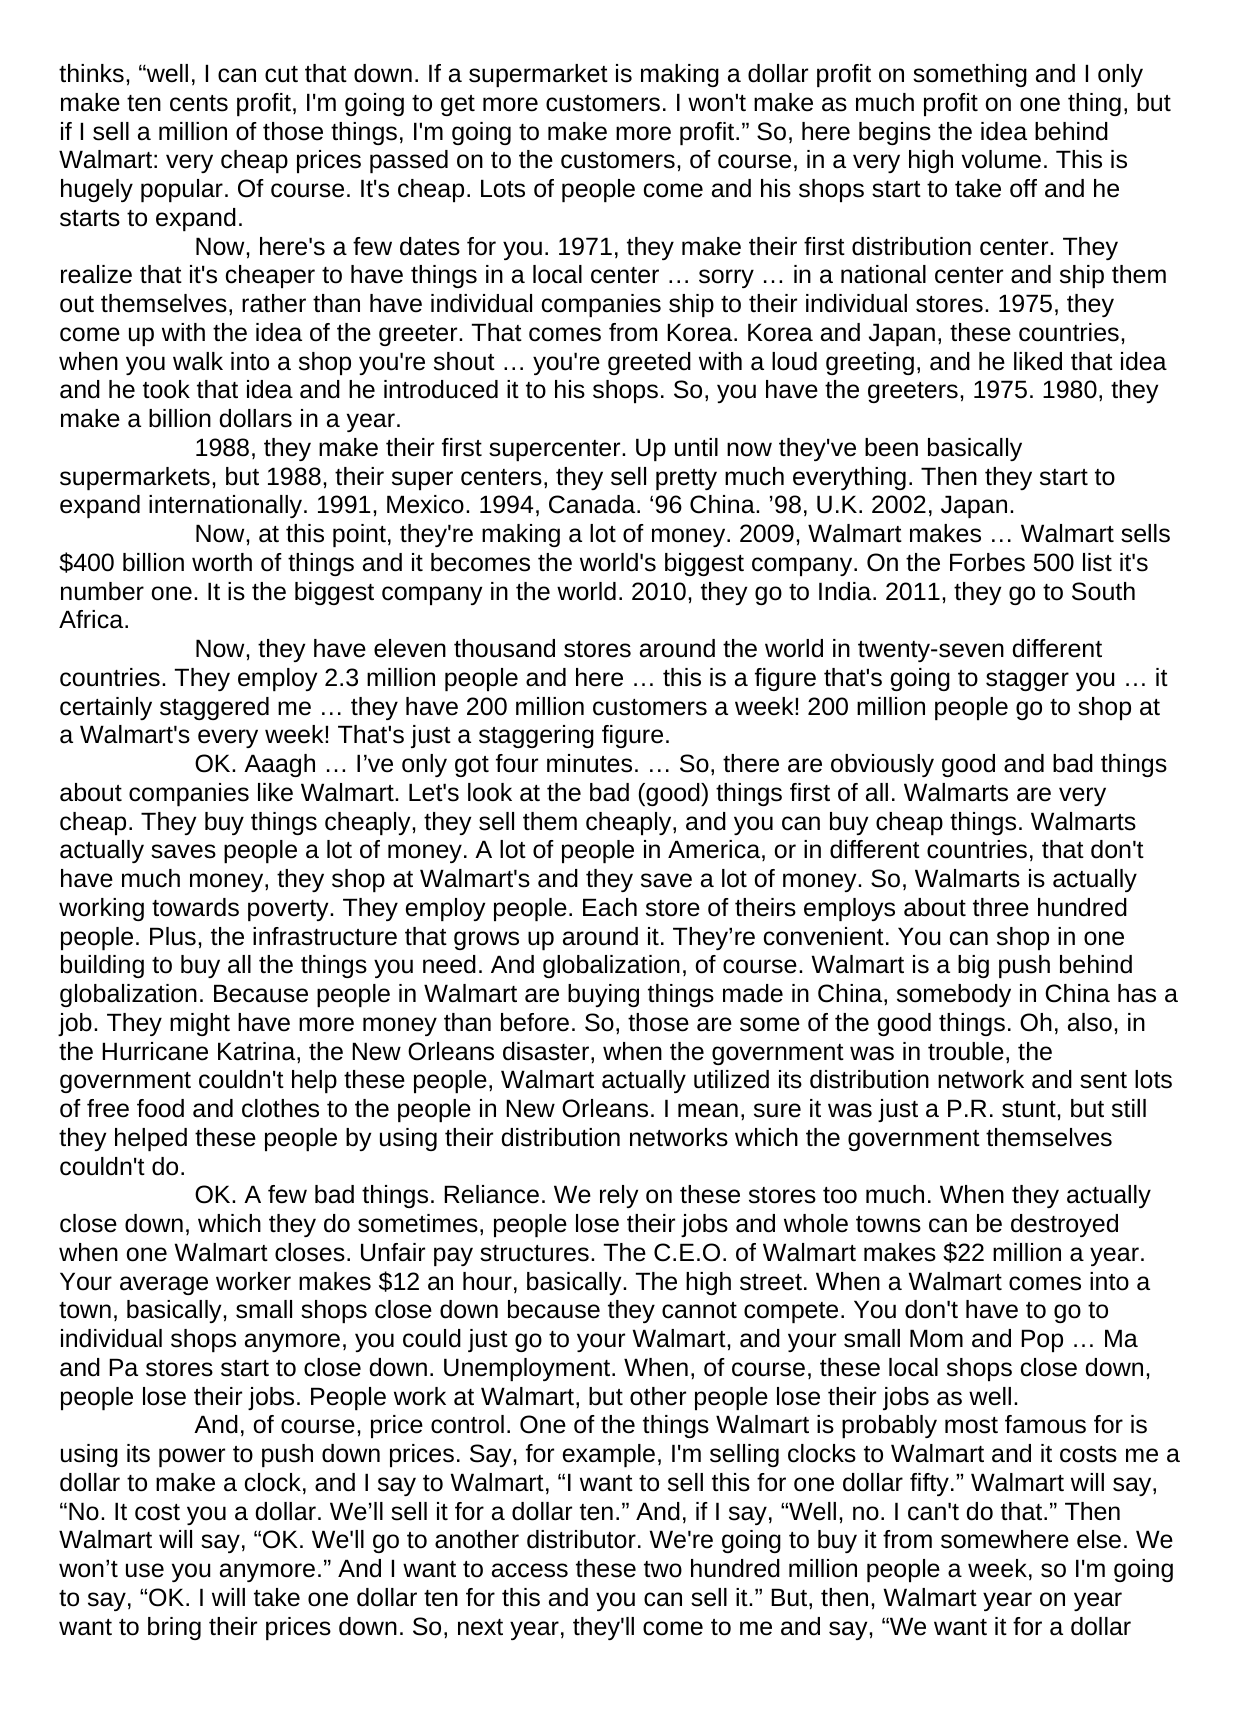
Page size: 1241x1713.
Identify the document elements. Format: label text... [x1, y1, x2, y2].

text OK. Aaagh … I’ve only got four minutes. … So, there are obviously good and bad things about companies like Walmart. Let's look at the bad (good) things first of all. Walmarts are very cheap. They buy things cheaply, they sell them cheaply, and you can buy cheap things. Walmarts actually saves people a lot of money. A lot of people in America, or in different countries, that don't have much money, they shop at Walmart's and they save a lot of money. So, Walmarts is actually working towards poverty. They employ people. Each store of theirs employs about three hundred people. Plus, the infrastructure that grows up around it. They’re convenient. You can shop in one building to buy all the things you need. And globalization, of course. Walmart is a big push behind globalization. Because people in Walmart are buying things made in China, somebody in China has a job. They might have more money than before. So, those are some of the good things. Oh, also, in the Hurricane Katrina, the New Orleans disaster, when the government was in trouble, the government couldn't help these people, Walmart actually utilized its distribution network and sent lots of free food and clothes to the people in New Orleans. I mean, sure it was just a P.R. stunt, but still they helped these people by using their distribution networks which the government themselves couldn't do. [59, 749, 1181, 1180]
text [59, 1410, 1181, 1640]
text Now, at this point, they're making a lot of money. 2009, Walmart makes … Walmart sells $400 billion worth of things and it becomes the world's biggest company. On the Forbes 500 list it's number one. It is the biggest company in the world. 2010, they go to India. 2011, they go to South Africa. [59, 519, 1181, 634]
text OK. A few bad things. Reliance. We rely on these stores too much. When they actually close down, which they do sometimes, people lose their jobs and whole towns can be destroyed when one Walmart closes. Unfair pay structures. The C.E.O. of Walmart makes $22 million a year. Your average worker makes $12 an hour, basically. The high street. When a Walmart comes into a town, basically, small shops close down because they cannot compete. You don't have to go to individual shops anymore, you could just go to your Walmart, and your small Mom and Pop … Ma and Pa stores start to close down. Unemployment. When, of course, these local shops close down, people lose their jobs. People work at Walmart, but other people lose their jobs as well. [59, 1180, 1181, 1410]
text Now, here's a few dates for you. 1971, they make their first distribution center. They realize that it's cheaper to have things in a local center … sorry … in a national center and ship them out themselves, rather than have individual companies ship to their individual stores. 1975, they come up with the idea of the greeter. That comes from Korea. Korea and Japan, these countries, when you walk into a shop you're shout … you're greeted with a loud greeting, and he liked that idea and he took that idea and he introduced it to his shops. So, you have the greeters, 1975. 1980, they make a billion dollars in a year. [59, 232, 1181, 433]
text Now, they have eleven thousand stores around the world in twenty-seven different countries. They employ 2.3 million people and here … this is a figure that's going to stagger you … it certainly staggered me … they have 200 million customers a week! 200 million people go to shop at a Walmart's every week! That's just a staggering figure. [59, 634, 1181, 749]
text 1988, they make their first supercenter. Up until now they've been basically supermarkets, but 1988, their super centers, they sell pretty much everything. Then they start to expand internationally. 1991, Mexico. 1994, Canada. ‘96 China. ’98, U.K. 2002, Japan. [59, 433, 1181, 519]
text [59, 59, 1181, 232]
